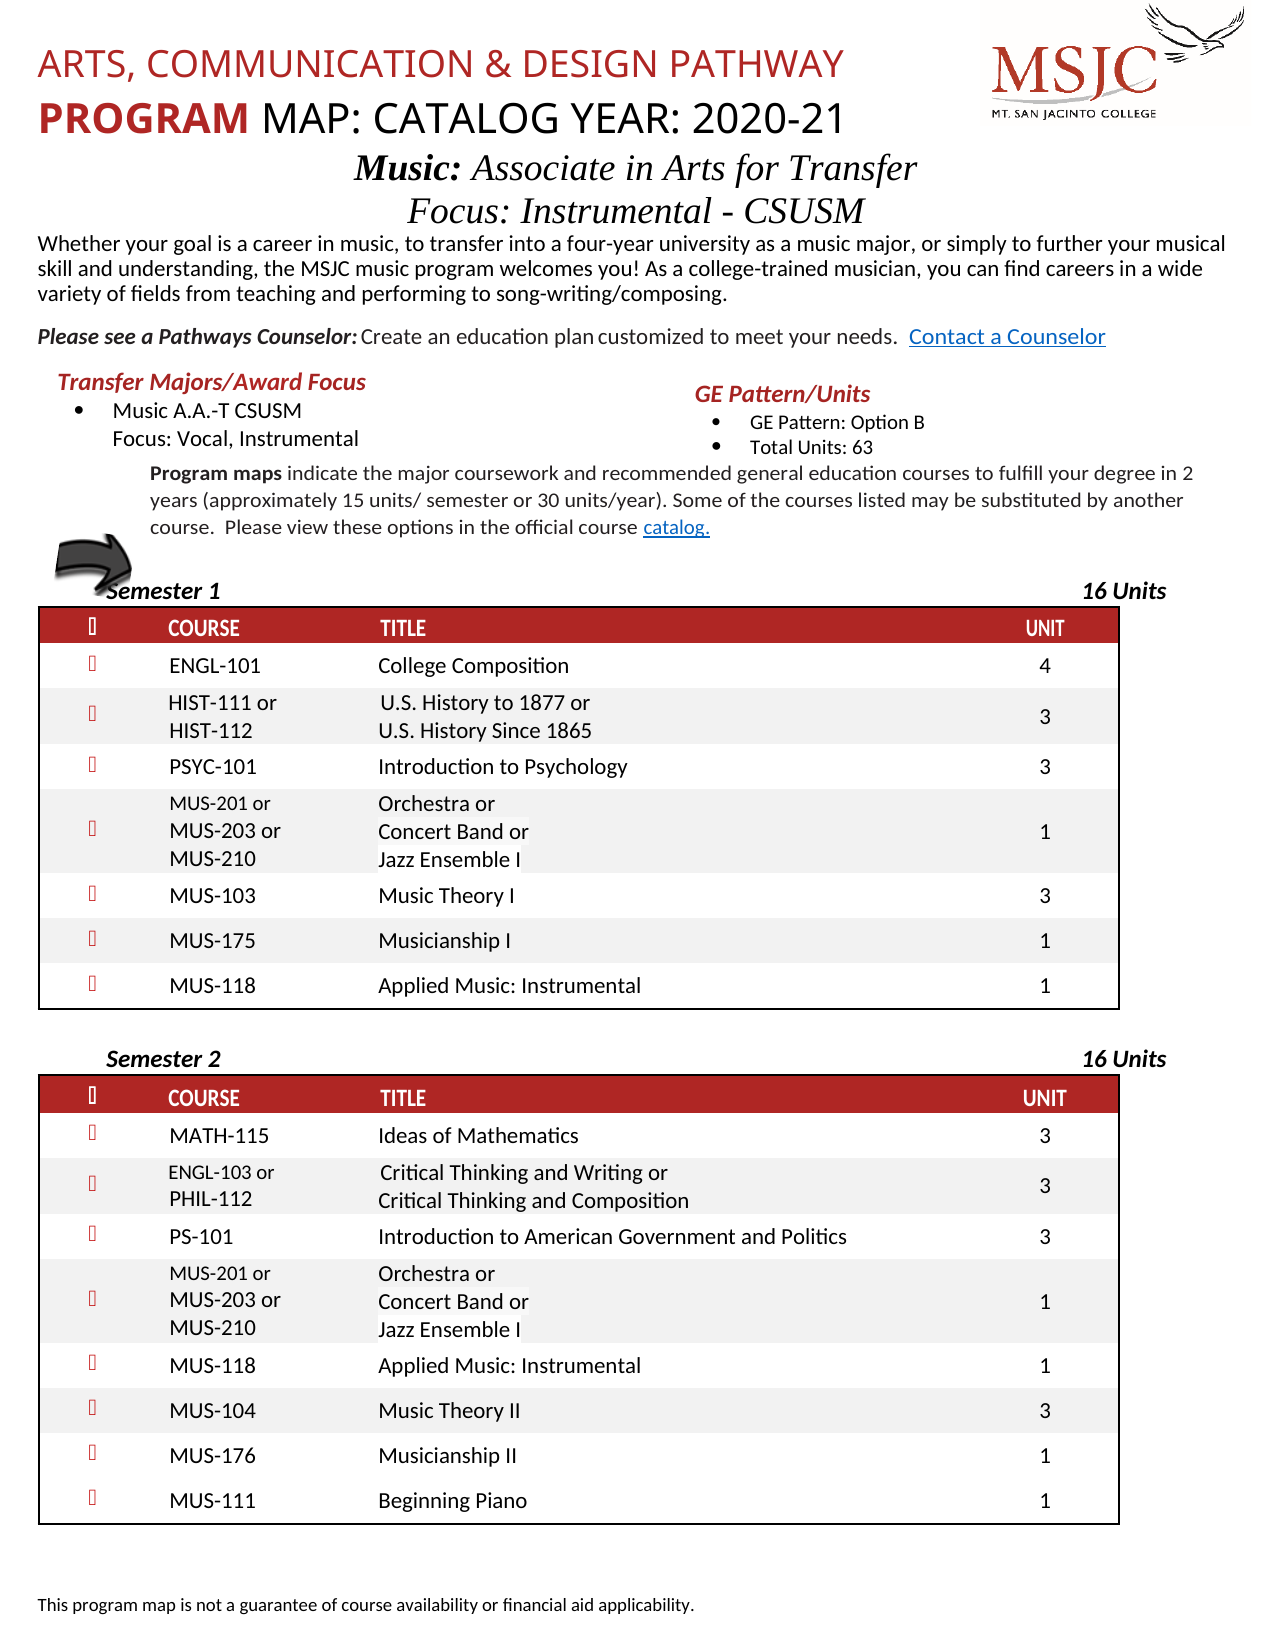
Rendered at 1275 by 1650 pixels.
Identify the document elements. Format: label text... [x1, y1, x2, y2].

text Semester 1 16 Units [37, 575, 1237, 606]
table_cell HIST-111 or HIST-112 [157, 688, 369, 744]
table_header COURSE [157, 608, 369, 643]
table_cell Orchestra or Concert Band or Jazz Ensemble I [369, 789, 981, 873]
text Music: Associate in Arts for Transfer [37, 145, 1237, 188]
table_cell 1 [981, 1433, 1118, 1478]
table_cell [40, 1214, 157, 1259]
table_cell 3 [981, 1214, 1118, 1259]
table_cell 4 [981, 643, 1118, 688]
table_header [40, 608, 157, 643]
text Please see a Pathways Counselor: Create an education plan customized to meet your needs. Contact a Counselor [37, 324, 1237, 349]
table_cell MUS-104 [157, 1388, 369, 1433]
table_cell MUS-111 [157, 1478, 369, 1523]
table_cell MUS-201 or MUS-203 or MUS-210 [157, 789, 369, 873]
table_cell PS-101 [157, 1214, 369, 1259]
table_cell MUS-103 [157, 873, 369, 918]
list Total Units: 63 [712, 434, 1237, 460]
text Focus: Vocal, Instrumental [112, 424, 600, 452]
table_cell 3 [981, 1388, 1118, 1433]
table_cell ENGL-101 [157, 643, 369, 688]
table_cell 3 [981, 688, 1118, 744]
text Focus: Instrumental - CSUSM [37, 188, 1237, 232]
table_cell Musicianship I [369, 918, 981, 963]
table_header COURSE [157, 1076, 369, 1113]
list GE Pattern: Option B [712, 409, 1237, 434]
table_cell 1 [981, 1343, 1118, 1388]
table_cell Applied Music: Instrumental [369, 963, 981, 1008]
table_cell MUS-175 [157, 918, 369, 963]
picture [52, 526, 137, 601]
picture [979, 0, 1252, 126]
table_cell Musicianship II [369, 1433, 981, 1478]
table_cell Music Theory I [369, 873, 981, 918]
text Whether your goal is a career in music, to transfer into a four-year university as a music major, or simply to further your musical skill and understanding, the MSJC music program welcomes you! As a college-trained musician, you can find careers in a wide variety of fields from teaching and performing to song-writing/composing. [37, 232, 1237, 307]
table_cell Applied Music: Instrumental [369, 1343, 981, 1388]
table_cell 3 [981, 1113, 1118, 1158]
table_cell [40, 643, 157, 688]
table_cell [40, 1478, 157, 1523]
table_cell [40, 1343, 157, 1388]
table_cell MUS-118 [157, 1343, 369, 1388]
table_cell [40, 873, 157, 918]
table_cell 1 [981, 918, 1118, 963]
table_cell [40, 963, 157, 1008]
table_cell 3 [981, 1158, 1118, 1214]
table_cell 1 [981, 789, 1118, 873]
table_cell Orchestra or Concert Band or Jazz Ensemble I [369, 1259, 981, 1343]
table_cell [40, 688, 157, 744]
table_cell 1 [981, 1478, 1118, 1523]
table_cell Ideas of Mathematics [369, 1113, 981, 1158]
table_header UNIT [981, 608, 1118, 643]
table_cell PSYC-101 [157, 744, 369, 789]
subtitle GE Pattern/Units [694, 378, 1237, 409]
table_cell U.S. History to 1877 or U.S. History Since 1865 [369, 688, 981, 744]
table_header UNIT [981, 1076, 1118, 1113]
table_cell MUS-118 [157, 963, 369, 1008]
table_cell [40, 1433, 157, 1478]
table_cell 3 [981, 873, 1118, 918]
table_cell MUS-201 or MUS-203 or MUS-210 [157, 1259, 369, 1343]
table_cell ENGL-103 or PHIL-112 [157, 1158, 369, 1214]
table_header [40, 1076, 157, 1113]
table_cell MUS-176 [157, 1433, 369, 1478]
table_cell Beginning Piano [369, 1478, 981, 1523]
table_cell [40, 1259, 157, 1343]
table_cell Music Theory II [369, 1388, 981, 1433]
table_cell Introduction to Psychology [369, 744, 981, 789]
table_cell [40, 918, 157, 963]
list Music A.A.-T CSUSM [75, 396, 600, 424]
table_cell Introduction to American Government and Politics [369, 1214, 981, 1259]
table_cell College Composition [369, 643, 981, 688]
table_header TITLE [369, 1076, 981, 1113]
table_cell [40, 744, 157, 789]
table_cell [40, 789, 157, 873]
table_cell [40, 1388, 157, 1433]
table_header TITLE [369, 608, 981, 643]
table_cell Critical Thinking and Writing or Critical Thinking and Composition [369, 1158, 981, 1214]
table_cell 3 [981, 744, 1118, 789]
text Semester 2 16 Units [37, 1043, 1237, 1074]
text Program maps indicate the major coursework and recommended general education courses to fulfill your degree in 2 years (approximately 15 units/ semester or 30 units/year). Some of the courses listed may be substituted by another course. Please view these options in the official course catalog. [150, 460, 1237, 540]
table_cell 1 [981, 1259, 1118, 1343]
table_cell 1 [981, 963, 1118, 1008]
table_cell [40, 1158, 157, 1214]
table_cell [40, 1113, 157, 1158]
subtitle Transfer Majors/Award Focus [57, 366, 600, 396]
table_cell MATH-115 [157, 1113, 369, 1158]
